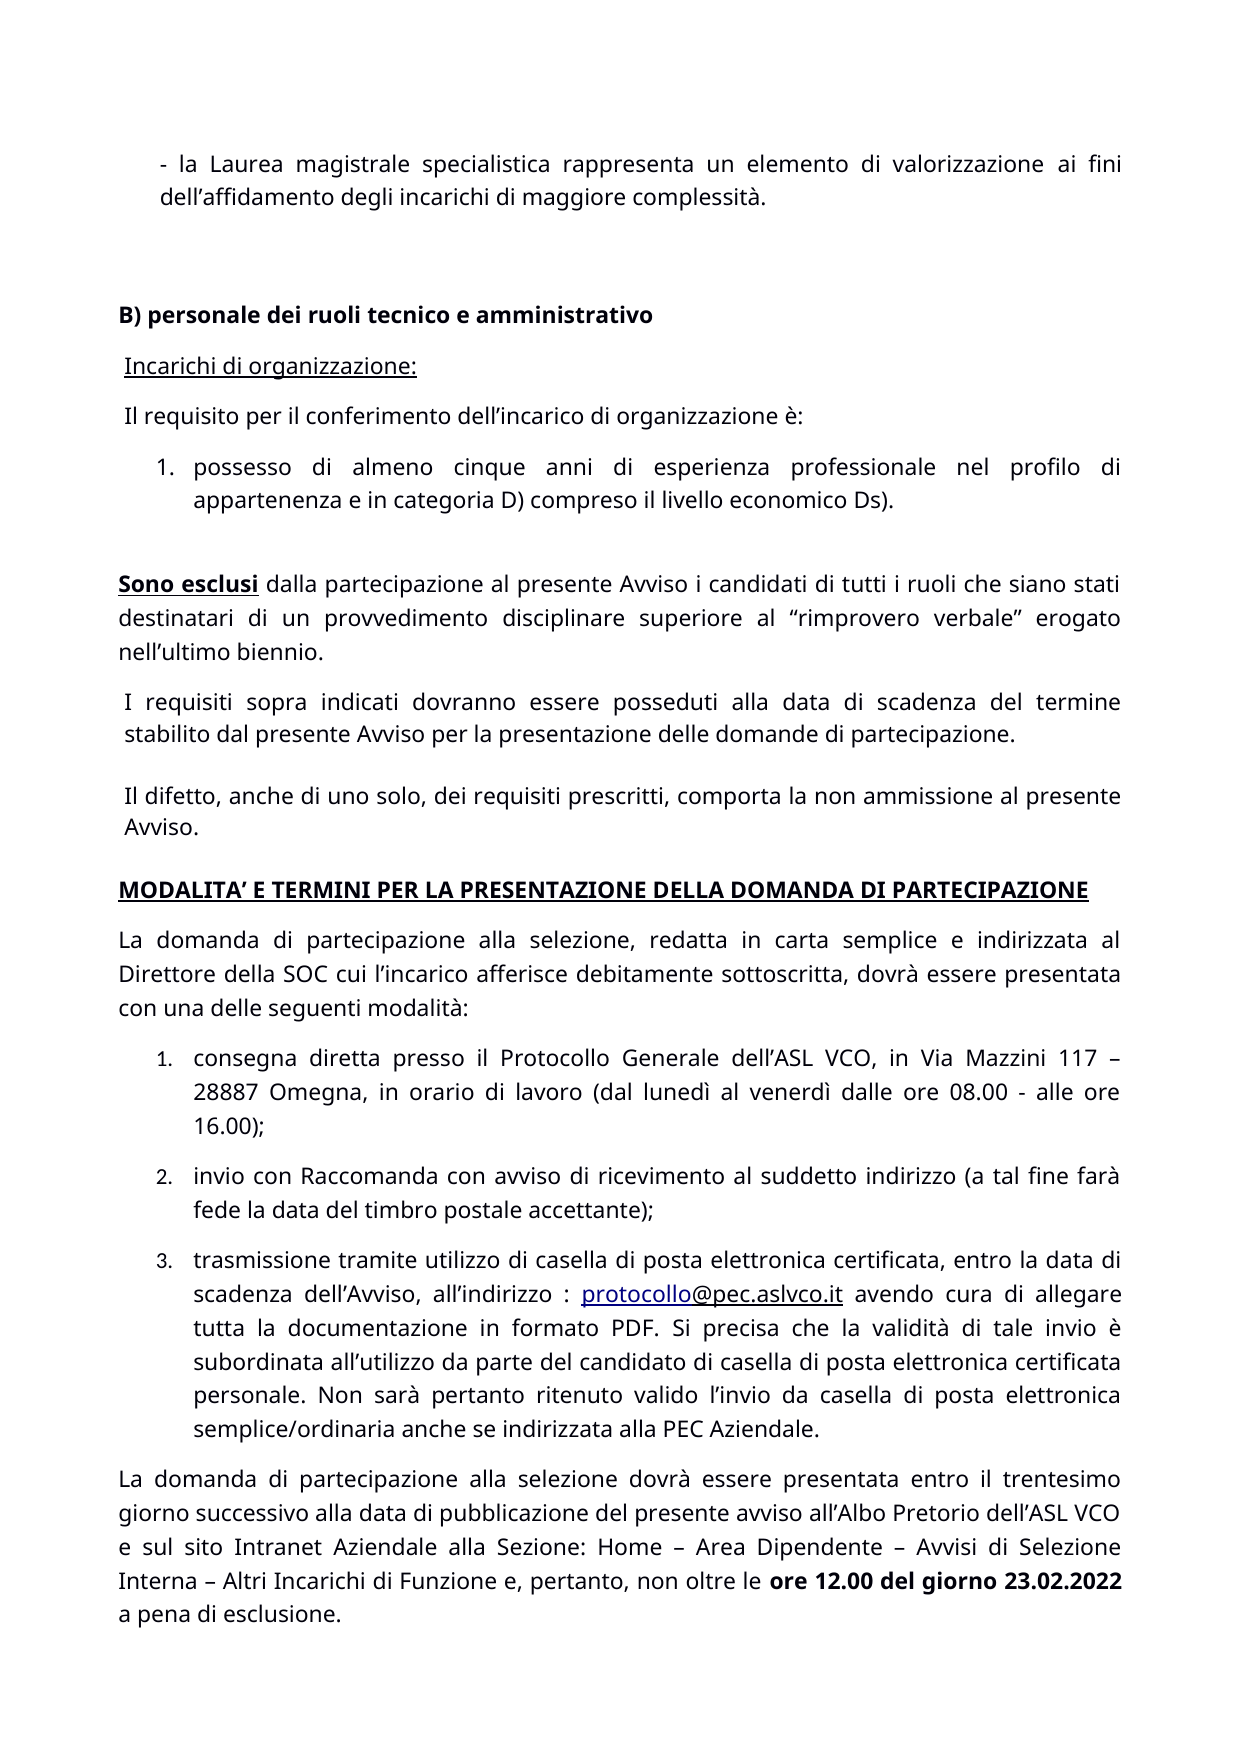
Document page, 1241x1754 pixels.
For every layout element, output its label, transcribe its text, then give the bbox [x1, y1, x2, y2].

text Il requisito per il conferimento dell’incarico di organizzazione è: [124, 400, 1122, 431]
list consegna diretta presso il Protocollo Generale dell’ASL VCO, in Via Mazzini 117 – 28887 Omegna, in orario di lavoro (dal lunedì al venerdì dalle ore 08.00 - alle ore 16.00); [156, 1042, 1122, 1141]
text B) personale dei ruoli tecnico e amministrativo [118, 299, 1122, 331]
list invio con Raccomanda con avviso di ricevimento al suddetto indirizzo (a tal fine farà fede la data del timbro postale accettante); [156, 1160, 1122, 1225]
list Il difetto, anche di uno solo, dei requisiti prescritti, comporta la non ammissione al presente Avviso. [124, 780, 1122, 843]
text Sono esclusi dalla partecipazione al presente Avviso i candidati di tutti i ruoli che siano stati destinatari di un provvedimento disciplinare superiore al “rimprovero verbale” erogato nell’ultimo biennio. [118, 568, 1122, 667]
list I requisiti sopra indicati dovranno essere posseduti alla data di scadenza del termine stabilito dal presente Avviso per la presentazione delle domande di partecipazione. [124, 686, 1122, 749]
list possesso di almeno cinque anni di esperienza professionale nel profilo di appartenenza e in categoria D) compreso il livello economico Ds). [156, 451, 1122, 516]
text La domanda di partecipazione alla selezione dovrà essere presentata entro il trentesimo giorno successivo alla data di pubblicazione del presente avviso all’Albo Pretorio dell’ASL VCO e sul sito Intranet Aziendale alla Sezione: Home – Area Dipendente – Avvisi di Selezione Interna – Altri Incarichi di Funzione e, pertanto, non oltre le ore 12.00 del giorno 23.02.2022 a pena di esclusione. [118, 1463, 1122, 1630]
list trasmissione tramite utilizzo di casella di posta elettronica certificata, entro la data di scadenza dell’Avviso, all’indirizzo : protocollo@pec.aslvco.it avendo cura di allegare tutta la documentazione in formato PDF. Si precisa che la validità di tale invio è subordinata all’utilizzo da parte del candidato di casella di posta elettronica certificata personale. Non sarà pertanto ritenuto valido l’invio da casella di posta elettronica semplice/ordinaria anche se indirizzata alla PEC Aziendale. [156, 1244, 1122, 1444]
list - la Laurea magistrale specialistica rappresenta un elemento di valorizzazione ai fini dell’affidamento degli incarichi di maggiore complessità. [159, 148, 1122, 213]
text Incarichi di organizzazione: [124, 350, 1122, 381]
text La domanda di partecipazione alla selezione, redatta in carta semplice e indirizzata al Direttore della SOC cui l’incarico afferisce debitamente sottoscritta, dovrà essere presentata con una delle seguenti modalità: [118, 924, 1122, 1023]
text MODALITA’ E TERMINI PER LA PRESENTAZIONE DELLA DOMANDA DI PARTECIPAZIONE [118, 874, 1122, 905]
